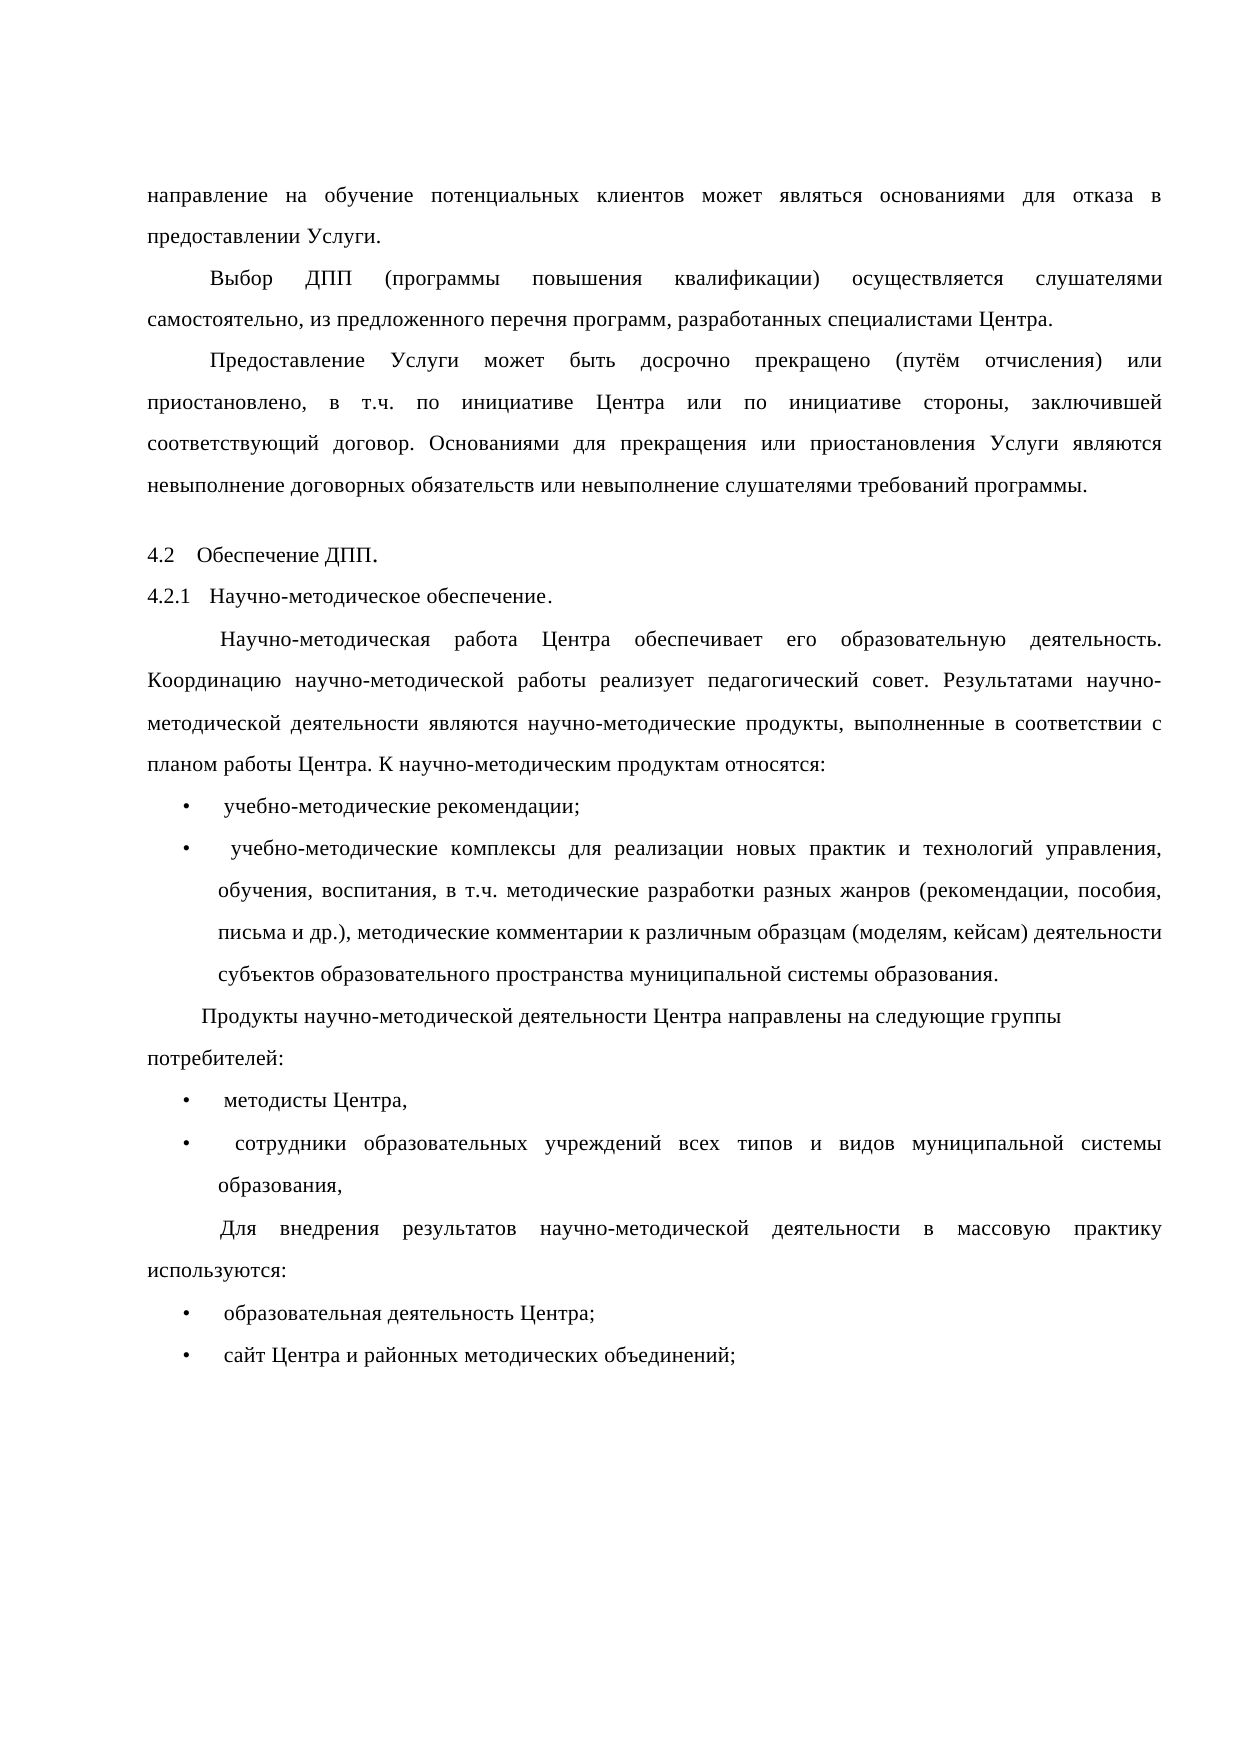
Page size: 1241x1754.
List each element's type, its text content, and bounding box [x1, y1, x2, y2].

text Продукты научно-методической деятельности Центра направлены на следующие группы потребителей: [147, 990, 1164, 1074]
text Выбор ДПП (программы повышения квалификации) осуществляется слушателями самостоятельно, из предложенного перечня программ, разработанных специалистами Центра. [147, 252, 1164, 335]
list учебно-методические комплексы для реализации новых практик и технологий управления, обучения, воспитания, в т.ч. методические разработки разных жанров (рекомендации, пособия, письма и др.), методические комментарии к различным образцам (моделям, кейсам) деятельности субъектов образовательного пространства муниципальной системы образования. [182, 822, 1164, 990]
list Обеспечение ДПП. [147, 542, 1166, 567]
text Для внедрения результатов научно-методической деятельности в массовую практику используются: [147, 1201, 1164, 1286]
list Научно-методическое обеспечение. [147, 570, 1166, 612]
text направление на обучение потенциальных клиентов может являться основаниями для отказа в предоставлении Услуги. [147, 169, 1164, 252]
list сайт Центра и районных методических объединений; [182, 1329, 1166, 1371]
text Научно-методическая работа Центра обеспечивает его образовательную деятельность. Координацию научно-методической работы реализует педагогический совет. Результатами научно-методической деятельности являются научно-методические продукты, выполненные в соответствии с планом работы Центра. К научно-методическим продуктам относятся: [147, 612, 1164, 780]
text Предоставление Услуги может быть досрочно прекращено (путём отчисления) или приостановлено, в т.ч. по инициативе Центра или по инициативе стороны, заключившей соответствующий договор. Основаниями для прекращения или приостановления Услуги являются невыполнение договорных обязательств или невыполнение слушателями требований программы. [147, 335, 1164, 501]
list учебно-методические рекомендации; [182, 780, 1166, 822]
list образовательная деятельность Центра; [182, 1286, 1166, 1329]
list сотрудники образовательных учреждений всех типов и видов муниципальной системы образования, [182, 1116, 1164, 1201]
list методисты Центра, [182, 1074, 1166, 1116]
